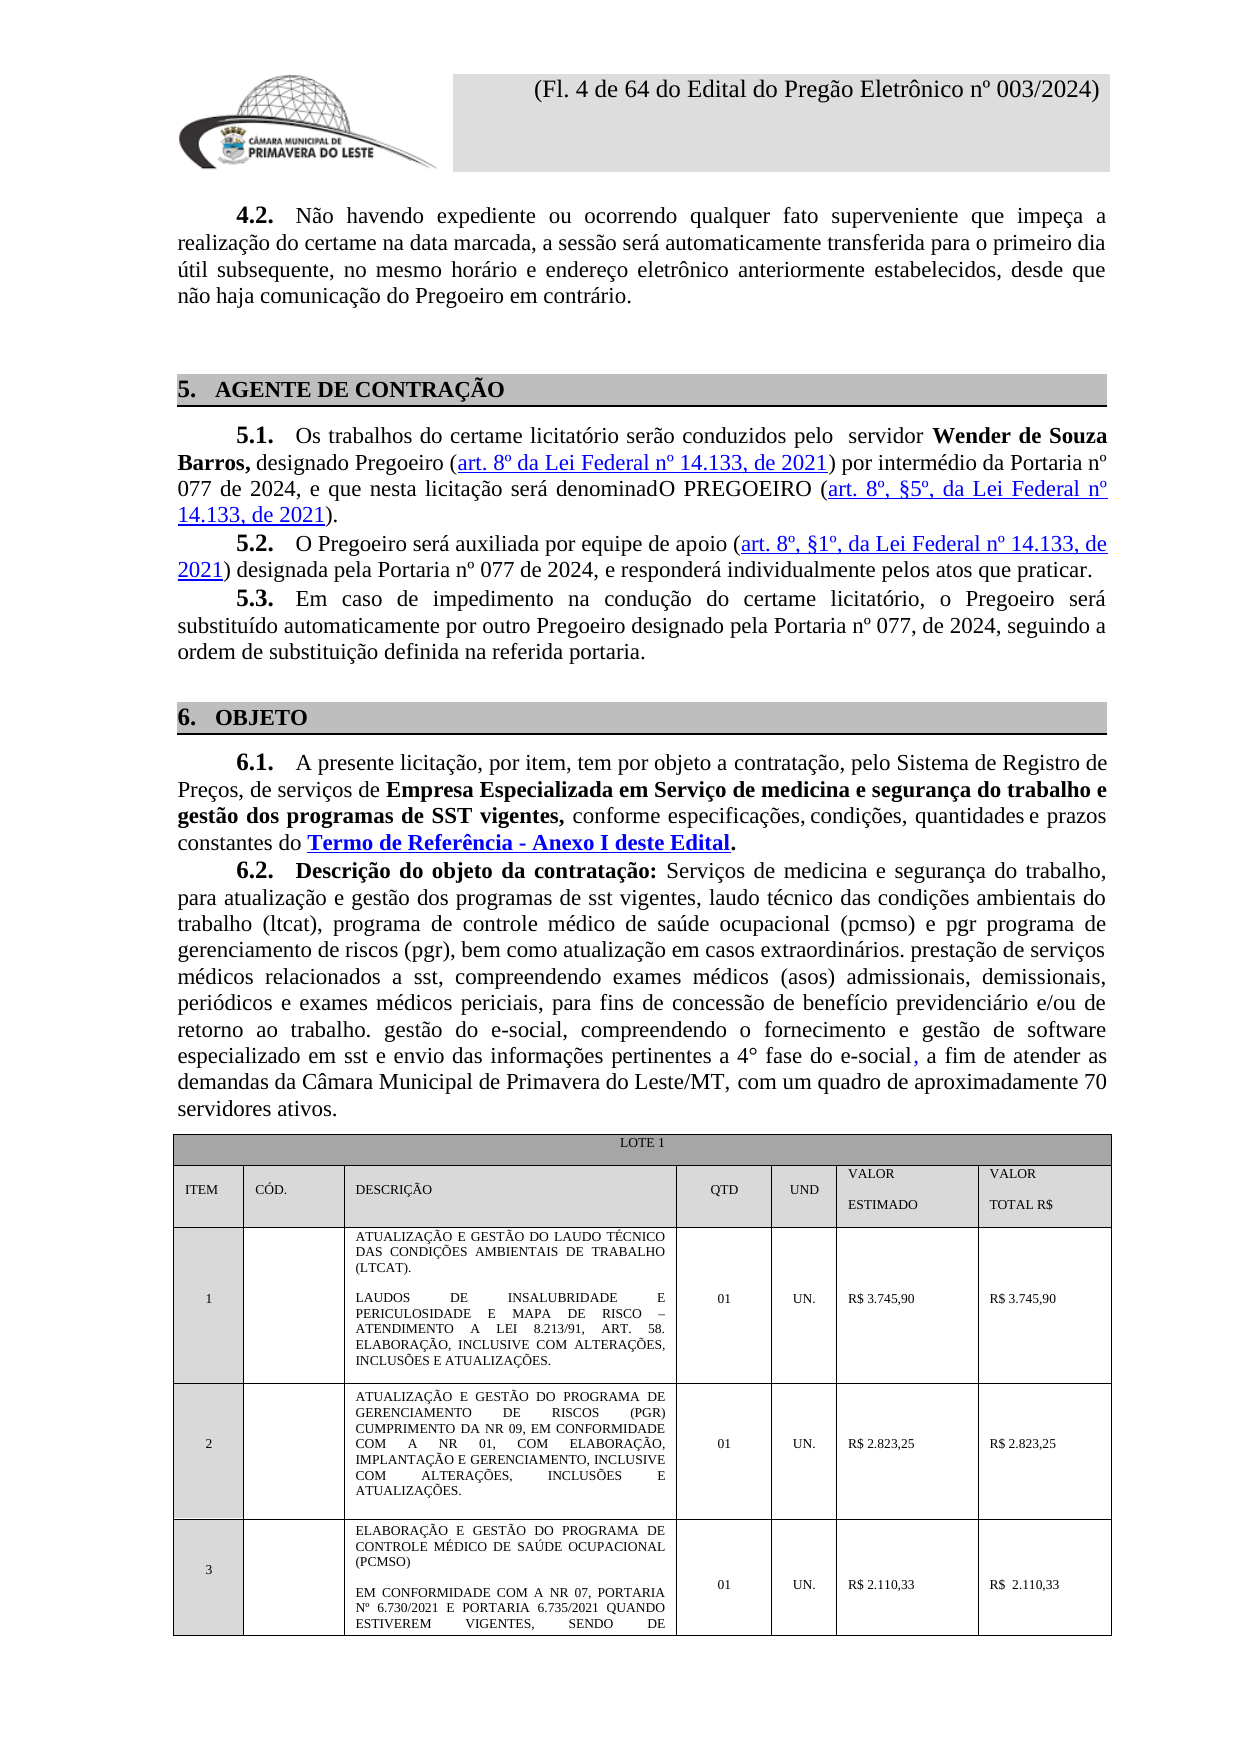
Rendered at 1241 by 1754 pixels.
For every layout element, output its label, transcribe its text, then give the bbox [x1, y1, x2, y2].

table_cell 2 [174, 1384, 243, 1518]
table_cell DESCRIÇÃO [345, 1166, 676, 1227]
table_cell QTD [677, 1166, 771, 1227]
table_cell 01 [677, 1520, 771, 1635]
table_cell [244, 1228, 344, 1383]
table_cell UND [772, 1166, 836, 1227]
table_cell [244, 1384, 344, 1518]
list Em caso de impedimento na condução do certame licitatório, o Pregoeiro será substituído automaticamente por outro Pregoeiro designado pela Portaria nº 077, de 2024, seguindo a ordem de substituição definida na referida portaria. [177, 583, 1107, 664]
subtitle AGENTE DE CONTRAÇÃO [177, 374, 1107, 405]
list O Pregoeiro será auxiliada por equipe de apoio (art. 8º, §1º, da Lei Federal nº 14.133, de 2021) designada pela Portaria nº 077 de 2024, e responderá individualmente pelos atos que praticar. [177, 528, 1107, 583]
list A presente licitação, por item, tem por objeto a contratação, pelo Sistema de Registro de Preços, de serviços de Empresa Especializada em Serviço de medicina e segurança do trabalho e gestão dos programas de SST vigentes, conforme especificações, condições, quantidades e prazos constantes do Termo de Referência - Anexo I deste Edital. [177, 747, 1107, 855]
table_cell ATUALIZAÇÃO E GESTÃO DO LAUDO TÉCNICO DAS CONDIÇÕES AMBIENTAIS DE TRABALHO (LTCAT). LAUDOS DE INSALUBRIDADE E PERICULOSIDADE E MAPA DE RISCO – ATENDIMENTO A LEI 8.213/91, ART. 58. ELABORAÇÃO, INCLUSIVE COM ALTERAÇÕES, INCLUSÕES E ATUALIZAÇÕES. [345, 1228, 676, 1383]
table_cell UN. [772, 1520, 836, 1635]
subtitle OBJETO [177, 702, 1107, 733]
list Os trabalhos do certame licitatório serão conduzidos pelo servidor Wender de Souza Barros, designado Pregoeiro (art. 8º da Lei Federal nº 14.133, de 2021) por intermédio da Portaria nº 077 de 2024, e que nesta licitação será denominadO PREGOEIRO (art. 8º, §5º, da Lei Federal nº 14.133, de 2021). [177, 420, 1107, 528]
list Descrição do objeto da contratação: Serviços de medicina e segurança do trabalho, para atualização e gestão dos programas de sst vigentes, laudo técnico das condições ambientais do trabalho (ltcat), programa de controle médico de saúde ocupacional (pcmso) e pgr programa de gerenciamento de riscos (pgr), bem como atualização em casos extraordinários. prestação de serviços médicos relacionados a sst, compreendendo exames médicos (asos) admissionais, demissionais, periódicos e exames médicos periciais, para fins de concessão de benefício previdenciário e/ou de retorno ao trabalho. gestão do e-social, compreendendo o fornecimento e gestão de software especializado em sst e envio das informações pertinentes a 4° fase do e-social, a fim de atender as demandas da Câmara Municipal de Primavera do Leste/MT, com um quadro de aproximadamente 70 servidores ativos. [177, 855, 1107, 1121]
table_cell R$ 2.110,33 [979, 1520, 1111, 1635]
table_cell 1 [174, 1228, 243, 1383]
table_cell VALOR TOTAL R$ [979, 1166, 1111, 1227]
table_cell R$ 2.823,25 [979, 1384, 1111, 1518]
table_cell UN. [772, 1384, 836, 1518]
table_cell ITEM [174, 1166, 243, 1227]
picture [177, 73, 442, 172]
table_cell 01 [677, 1384, 771, 1518]
table_cell VALOR ESTIMADO [837, 1166, 978, 1227]
table_cell [244, 1520, 344, 1635]
table_cell R$ 3.745,90 [979, 1228, 1111, 1383]
table_cell 01 [677, 1228, 771, 1383]
table_cell UN. [772, 1228, 836, 1383]
table_cell R$ 3.745,90 [837, 1228, 978, 1383]
table_cell CÓD. [244, 1166, 344, 1227]
table_cell ATUALIZAÇÃO E GESTÃO DO PROGRAMA DE GERENCIAMENTO DE RISCOS (PGR) CUMPRIMENTO DA NR 09, EM CONFORMIDADE COM A NR 01, COM ELABORAÇÃO, IMPLANTAÇÃO E GERENCIAMENTO, INCLUSIVE COM ALTERAÇÕES, INCLUSÕES E ATUALIZAÇÕES. [345, 1384, 676, 1518]
table_header LOTE 1 [174, 1135, 1111, 1165]
table_cell R$ 2.110,33 [837, 1520, 978, 1635]
table_cell R$ 2.823,25 [837, 1384, 978, 1518]
table_cell 3 [174, 1520, 243, 1635]
list Não havendo expediente ou ocorrendo qualquer fato superveniente que impeça a realização do certame na data marcada, a sessão será automaticamente transferida para o primeiro dia útil subsequente, no mesmo horário e endereço eletrônico anteriormente estabelecidos, desde que não haja comunicação do Pregoeiro em contrário. [177, 201, 1107, 308]
